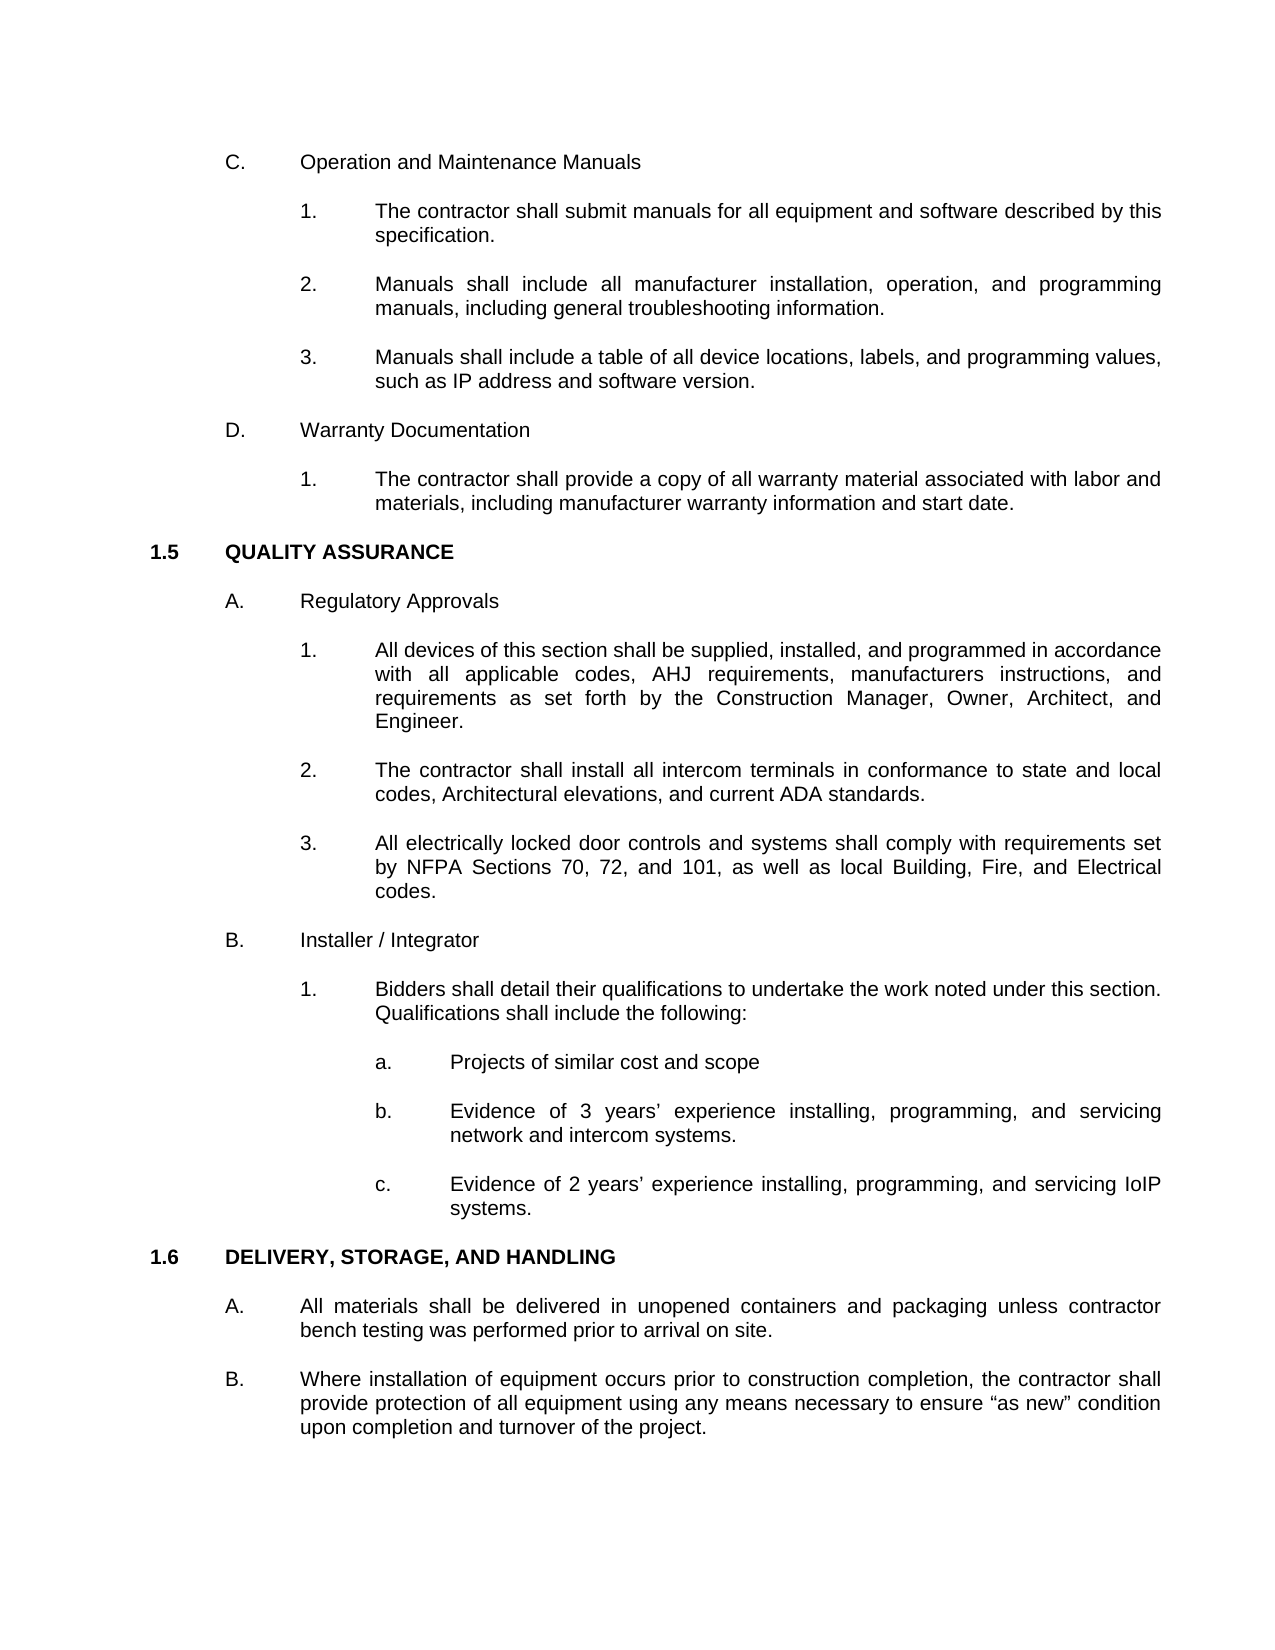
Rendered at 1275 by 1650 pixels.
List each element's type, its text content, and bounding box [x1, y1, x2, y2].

text The contractor shall install all intercom terminals in conformance to state and local codes, Architectural elevations, and current ADA standards. [300, 758, 1162, 806]
text All devices of this section shall be supplied, installed, and programmed in accordance with all applicable codes, AHJ requirements, manufacturers instructions, and requirements as set forth by the Construction Manager, Owner, Architect, and Engineer. [300, 637, 1162, 733]
text Projects of similar cost and scope [375, 1050, 1162, 1074]
text Where installation of equipment occurs prior to construction completion, the contractor shall provide protection of all equipment using any means necessary to ensure “as new” condition upon completion and turnover of the project. [225, 1367, 1162, 1438]
text All electrically locked door controls and systems shall comply with requirements set by NFPA Sections 70, 72, and 101, as well as local Building, Fire, and Electrical codes. [300, 831, 1162, 903]
text The contractor shall provide a copy of all warranty material associated with labor and materials, including manufacturer warranty information and start date. [300, 467, 1162, 514]
text Evidence of 2 years’ experience installing, programming, and servicing IoIP systems. [375, 1172, 1162, 1220]
text Installer / Integrator [225, 928, 1162, 952]
text All materials shall be delivered in unopened containers and packaging unless contractor bench testing was performed prior to arrival on site. [225, 1294, 1162, 1342]
text Warranty Documentation [225, 418, 1162, 442]
text Delivery, Storage, And Handling [150, 1245, 1162, 1269]
text The contractor shall submit manuals for all equipment and software described by this specification. [300, 199, 1162, 247]
text Operation and Maintenance Manuals [225, 150, 1162, 174]
text Manuals shall include a table of all device locations, labels, and programming values, such as IP address and software version. [300, 345, 1162, 393]
text Quality Assurance [150, 539, 1162, 563]
text Bidders shall detail their qualifications to undertake the work noted under this section. Qualifications shall include the following: [300, 977, 1162, 1025]
text Manuals shall include all manufacturer installation, operation, and programming manuals, including general troubleshooting information. [300, 272, 1162, 320]
text Evidence of 3 years’ experience installing, programming, and servicing network and intercom systems. [375, 1099, 1162, 1147]
text Regulatory Approvals [225, 588, 1162, 612]
